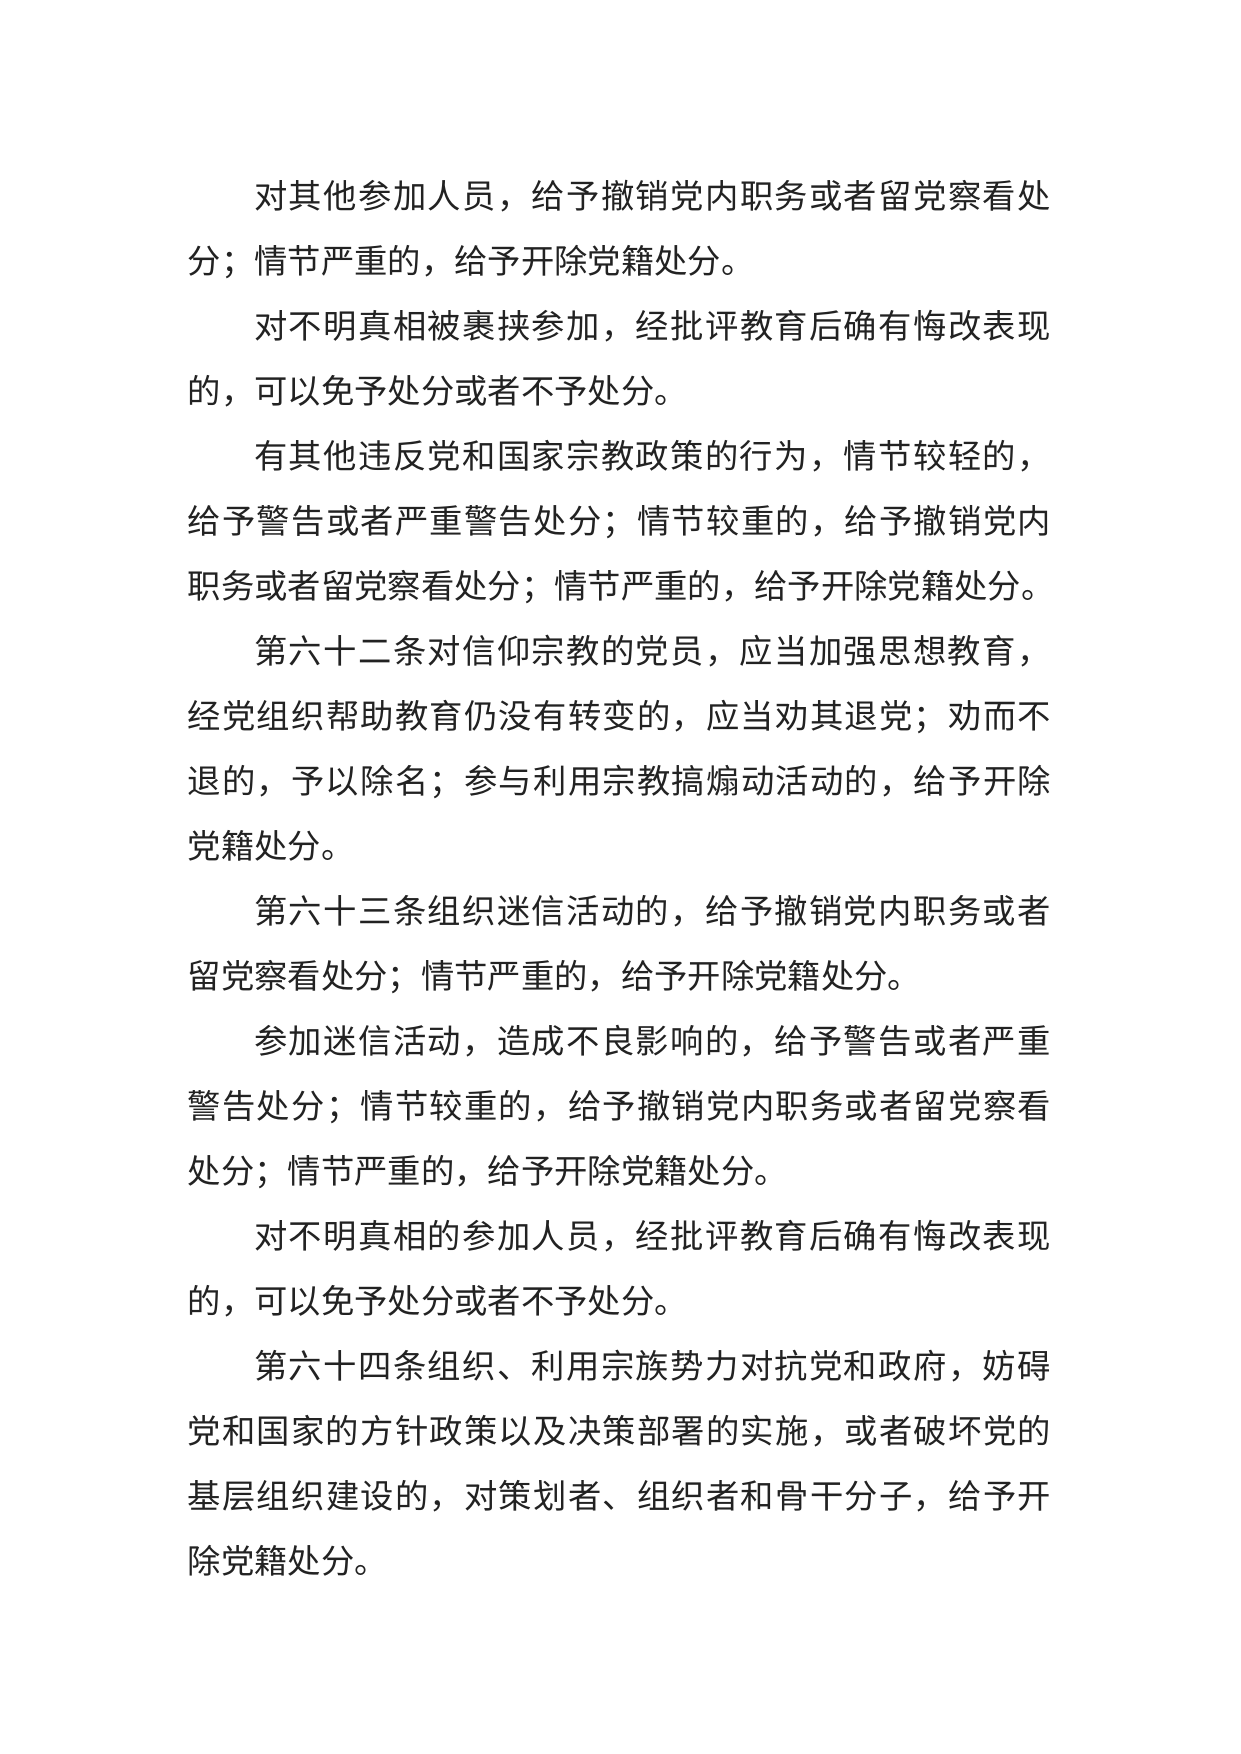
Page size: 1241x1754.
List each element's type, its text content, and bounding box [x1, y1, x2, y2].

text 对其他参加人员，给予撤销党内职务或者留党察看处分；情节严重的，给予开除党籍处分。 [187, 162, 1053, 292]
text 参加迷信活动，造成不良影响的，给予警告或者严重警告处分；情节较重的，给予撤销党内职务或者留党察看处分；情节严重的，给予开除党籍处分。 [187, 1007, 1053, 1202]
text 第六十二条对信仰宗教的党员，应当加强思想教育，经党组织帮助教育仍没有转变的，应当劝其退党；劝而不退的，予以除名；参与利用宗教搞煽动活动的，给予开除党籍处分。 [187, 617, 1053, 877]
text 第六十三条组织迷信活动的，给予撤销党内职务或者留党察看处分；情节严重的，给予开除党籍处分。 [187, 877, 1053, 1007]
text 对不明真相的参加人员，经批评教育后确有悔改表现的，可以免予处分或者不予处分。 [187, 1202, 1053, 1332]
text 对不明真相被裹挟参加，经批评教育后确有悔改表现的，可以免予处分或者不予处分。 [187, 292, 1053, 422]
text 有其他违反党和国家宗教政策的行为，情节较轻的，给予警告或者严重警告处分；情节较重的，给予撤销党内职务或者留党察看处分；情节严重的，给予开除党籍处分。 [187, 422, 1053, 617]
text 第六十四条组织、利用宗族势力对抗党和政府，妨碍党和国家的方针政策以及决策部署的实施，或者破坏党的基层组织建设的，对策划者、组织者和骨干分子，给予开除党籍处分。 [187, 1332, 1053, 1592]
